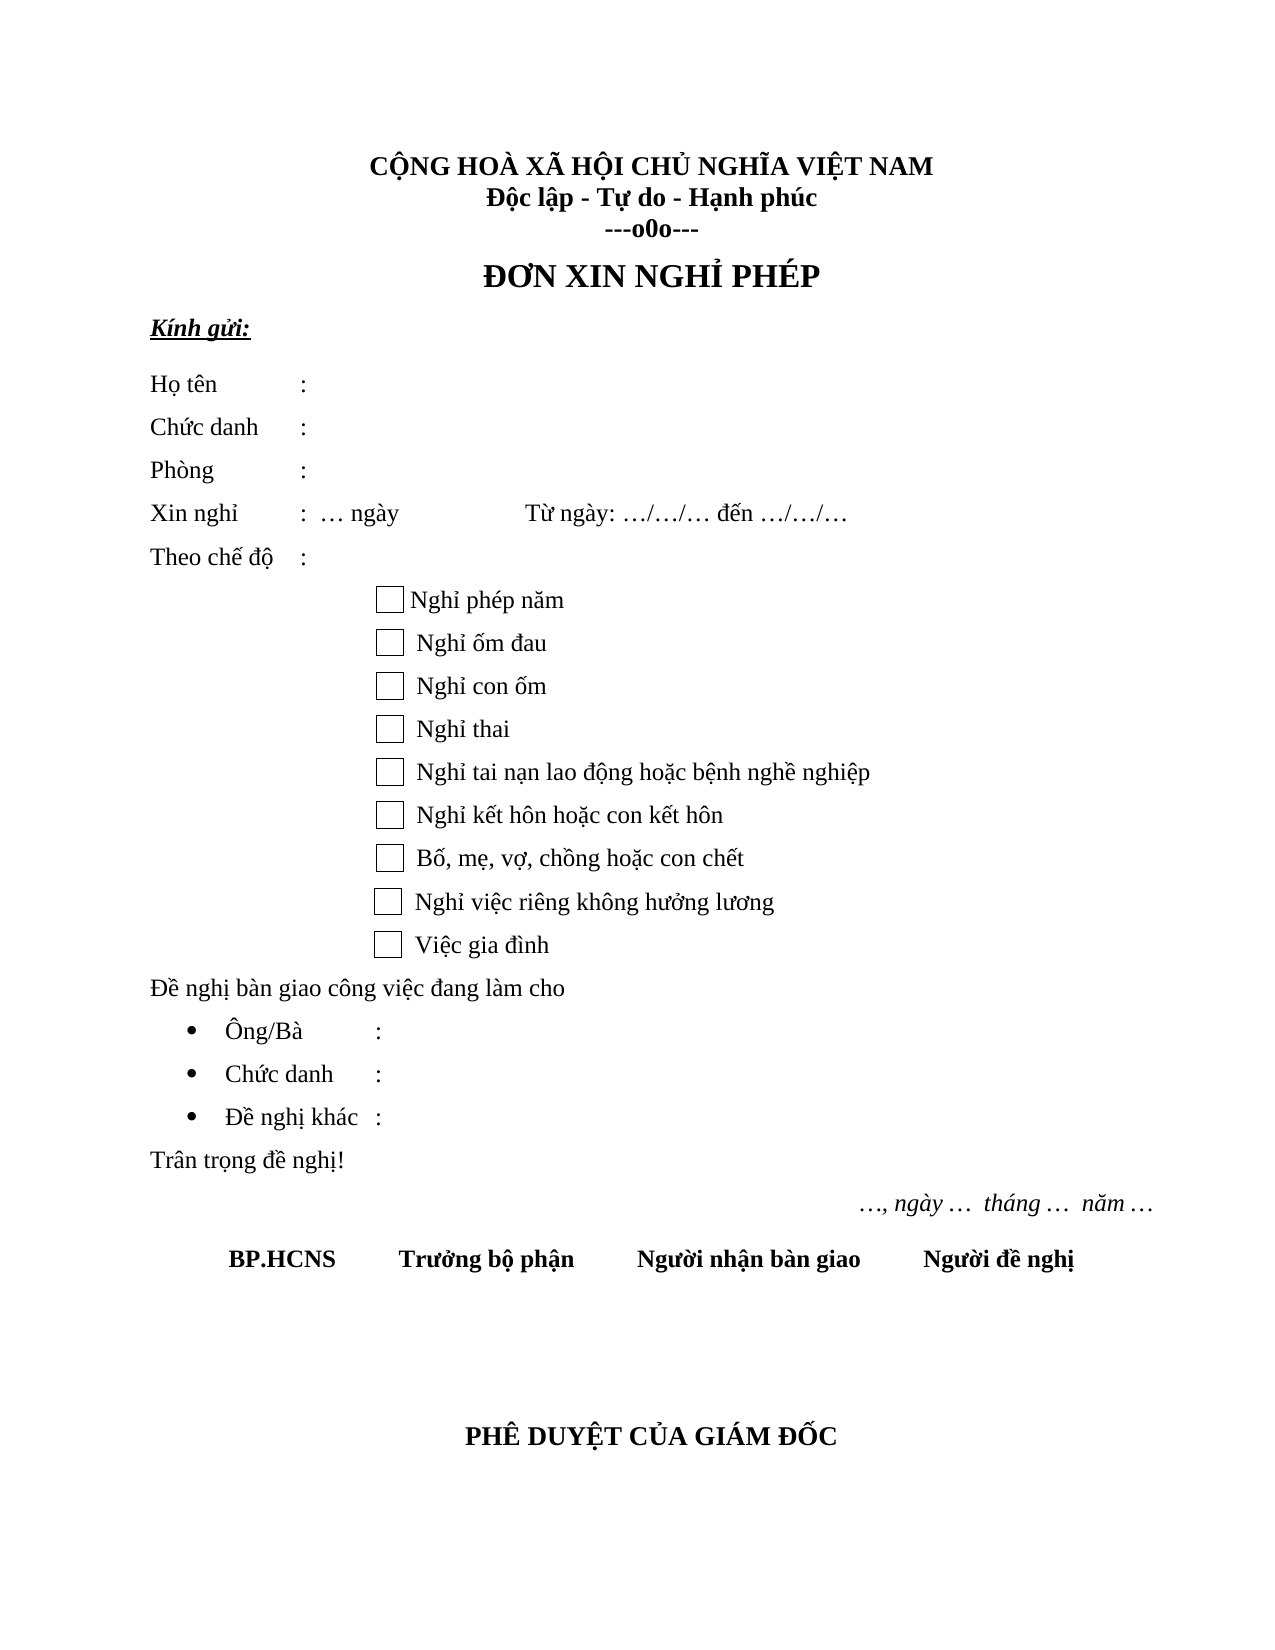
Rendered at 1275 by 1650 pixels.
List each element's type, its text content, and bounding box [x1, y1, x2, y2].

list Ông/Bà : [187, 1016, 1153, 1045]
text ---o0o--- [150, 212, 1153, 243]
text Nghỉ tai nạn lao động hoặc bệnh nghề nghiệp [150, 757, 1153, 786]
text Phòng : [150, 455, 1153, 484]
text CỘNG HOÀ XÃ HỘI CHỦ NGHĨA VIỆT NAM [150, 150, 1153, 181]
text Nghỉ thai [150, 714, 1153, 743]
text Trân trọng đề nghị! [150, 1145, 1153, 1174]
text Nghỉ ốm đau [150, 628, 1153, 657]
text BP.HCNS Trưởng bộ phận Người nhận bàn giao Người đề nghị [150, 1244, 1153, 1273]
text Nghỉ kết hôn hoặc con kết hôn [150, 800, 1153, 829]
text Chức danh : [150, 412, 1153, 441]
text Độc lập - Tự do - Hạnh phúc [150, 181, 1153, 212]
text PHÊ DUYỆT CỦA GIÁM ĐỐC [150, 1420, 1153, 1451]
text Nghỉ con ốm [150, 671, 1153, 700]
text ĐƠN XIN NGHỈ PHÉP [150, 256, 1153, 294]
text Họ tên : [150, 369, 1153, 398]
text Nghỉ phép năm [300, 585, 1153, 613]
text Kính gửi: [150, 313, 1153, 342]
text Đề nghị bàn giao công việc đang làm cho [150, 973, 1153, 1002]
list Đề nghị khác : [187, 1102, 1153, 1131]
text Theo chế độ : [150, 542, 1153, 570]
text Bố, mẹ, vợ, chồng hoặc con chết [150, 843, 1153, 872]
list Chức danh : [187, 1059, 1153, 1088]
text Xin nghỉ : … ngày Từ ngày: …/…/… đến …/…/… [150, 498, 1153, 527]
text …, ngày … tháng … năm … [150, 1188, 1153, 1217]
text Nghỉ việc riêng không hưởng lương [150, 887, 1153, 915]
text Việc gia đình [150, 930, 1153, 958]
